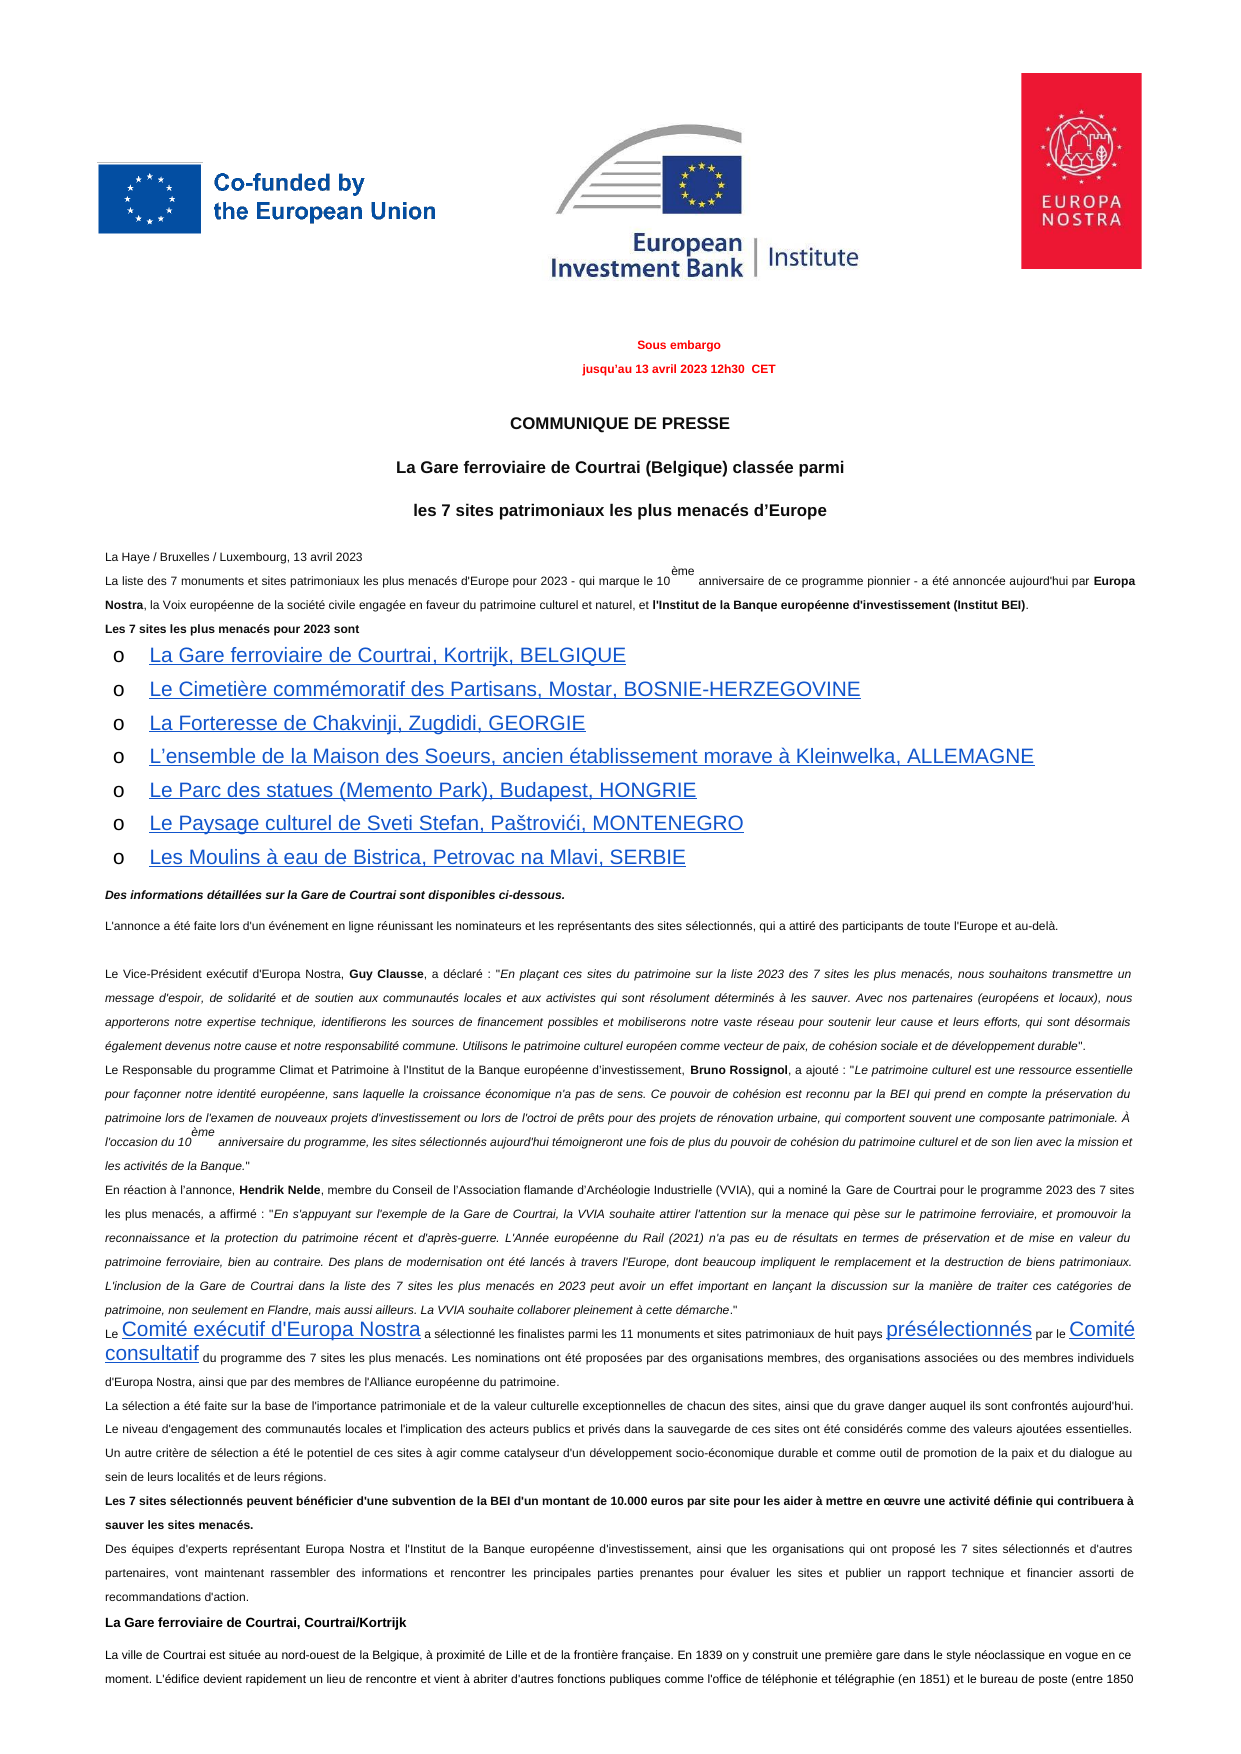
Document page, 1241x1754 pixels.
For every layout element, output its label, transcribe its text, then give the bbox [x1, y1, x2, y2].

text En réaction à l’annonce, Hendrik Nelde, membre du Conseil de l’Association flamande d’Archéologie Industrielle (VVIA), qui a nominé la Gare de Courtrai pour le programme 2023 des 7 sites les plus menacés, a affirmé : "En s'appuyant sur l'exemple de la Gare de Courtrai, la VVIA souhaite attirer l'attention sur la menace qui pèse sur le patrimoine ferroviaire, et promouvoir la reconnaissance et la protection du patrimoine récent et d'après-guerre. L'Année européenne du Rail (2021) n'a pas eu de résultats en termes de préservation et de mise en valeur du patrimoine ferroviaire, bien au contraire. Des plans de modernisation ont été lancés à travers l'Europe, dont beaucoup impliquent le remplacement et la destruction de biens patrimoniaux. L'inclusion de la Gare de Courtrai dans la liste des 7 sites les plus menacés en 2023 peut avoir un effet important en lançant la discussion sur la manière de traiter ces catégories de patrimoine, non seulement en Flandre, mais aussi ailleurs. La VVIA souhaite collaborer pleinement à cette démarche." [105, 1173, 1135, 1317]
list L’ensemble de la Maison des Soeurs, ancien établissement morave à Kleinwelka, ALLEMAGNE [112, 744, 1135, 770]
text Les 7 sites sélectionnés peuvent bénéficier d'une subvention de la BEI d'un montant de 10.000 euros par site pour les aider à mettre en œuvre une activité définie qui contribuera à sauver les sites menacés. [105, 1484, 1135, 1532]
text L'annonce a été faite lors d'un événement en ligne réunissant les nominateurs et les représentants des sites sélectionnés, qui a attiré des participants de toute l'Europe et au-delà. [105, 909, 1135, 933]
picture [1021, 73, 1142, 269]
list Le Parc des statues (Memento Park), Budapest, HONGRIE [112, 777, 1135, 803]
text COMMUNIQUE DE PRESSE [105, 400, 1135, 433]
list Les Moulins à eau de Bistrica, Petrovac na Mlavi, SERBIE [112, 844, 1135, 870]
text Des équipes d'experts représentant Europa Nostra et l'Institut de la Banque européenne d'investissement, ainsi que les organisations qui ont proposé les 7 sites sélectionnés et d'autres partenaires, vont maintenant rassembler des informations et rencontrer les principales parties prenantes pour évaluer les sites et publier un rapport technique et financier assorti de recommandations d'action. [105, 1532, 1135, 1604]
table_header [914, 74, 1153, 400]
text Des informations détaillées sur la Gare de Courtrai sont disponibles ci-dessous. [105, 878, 1135, 902]
text La Gare ferroviaire de Courtrai, Courtrai/Kortrijk [105, 1604, 1135, 1630]
list Le Cimetière commémoratif des Partisans, Mostar, BOSNIE-HERZEGOVINE [112, 677, 1135, 703]
list La Gare ferroviaire de Courtrai, Kortrijk, BELGIQUE [112, 643, 1135, 669]
text La liste des 7 monuments et sites patrimoniaux les plus menacés d'Europe pour 2023 - qui marque le 10ème anniversaire de ce programme pionnier - a été annoncée aujourd'hui par Europa Nostra, la Voix européenne de la société civile engagée en faveur du patrimoine culturel et naturel, et l'Institut de la Banque européenne d'investissement (Institut BEI). [105, 564, 1135, 612]
picture [86, 160, 444, 238]
text La sélection a été faite sur la base de l'importance patrimoniale et de la valeur culturelle exceptionnelles de chacun des sites, ainsi que du grave danger auquel ils sont confrontés aujourd'hui. Le niveau d'engagement des communautés locales et l'implication des acteurs publics et privés dans la sauvegarde de ces sites ont été considérés comme des valeurs ajoutées essentielles. Un autre critère de sélection a été le potentiel de ces sites à agir comme catalyseur d'un développement socio-économique durable et comme outil de promotion de la paix et du dialogue au sein de leurs localités et de leurs régions. [105, 1388, 1135, 1484]
table_header [75, 74, 444, 400]
text Les 7 sites les plus menacés pour 2023 sont [105, 612, 1135, 636]
text La Gare ferroviaire de Courtrai (Belgique) classée parmi [105, 443, 1135, 477]
list Le Paysage culturel de Sveti Stefan, Paštrovići, MONTENEGRO [112, 811, 1135, 837]
text Le Comité exécutif d'Europa Nostra a sélectionné les finalistes parmi les 11 monuments et sites patrimoniaux de huit pays présélectionnés par le Comité consultatif du programme des 7 sites les plus menacés. Les nominations ont été proposées par des organisations membres, des organisations associées ou des membres individuels d'Europa Nostra, ainsi que par des membres de l'Alliance européenne du patrimoine. [105, 1317, 1135, 1388]
text Le Vice-Président exécutif d'Europa Nostra, Guy Clausse, a déclaré : "En plaçant ces sites du patrimoine sur la liste 2023 des 7 sites les plus menacés, nous souhaitons transmettre un message d'espoir, de solidarité et de soutien aux communautés locales et aux activistes qui sont résolument déterminés à les sauver. Avec nos partenaires (européens et locaux), nous apporterons notre expertise technique, identifierons les sources de financement possibles et mobiliserons notre vaste réseau pour soutenir leur cause et leurs efforts, qui sont désormais également devenus notre cause et notre responsabilité commune. Utilisons le patrimoine culturel européen comme vecteur de paix, de cohésion sociale et de développement durable". [105, 957, 1135, 1053]
list La Forteresse de Chakvinji, Zugdidi, GEORGIE [112, 710, 1135, 736]
text La Haye / Bruxelles / Luxembourg, 13 avril 2023 [105, 540, 1135, 564]
table_header Sous embargo jusqu’au 13 avril 2023 12h30 CET [444, 74, 914, 400]
picture [455, 73, 914, 328]
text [105, 1638, 1135, 1686]
text Le Responsable du programme Climat et Patrimoine à l'Institut de la Banque européenne d’investissement, Bruno Rossignol, a ajouté : "Le patrimoine culturel est une ressource essentielle pour façonner notre identité européenne, sans laquelle la croissance économique n'a pas de sens. Ce pouvoir de cohésion est reconnu par la BEI qui prend en compte la préservation du patrimoine lors de l'examen de nouveaux projets d'investissement ou lors de l'octroi de prêts pour des projets de rénovation urbaine, qui comportent souvent une composante patrimoniale. À l'occasion du 10ème anniversaire du programme, les sites sélectionnés aujourd'hui témoigneront une fois de plus du pouvoir de cohésion du patrimoine culturel et de son lien avec la mission et les activités de la Banque." [105, 1053, 1135, 1173]
text les 7 sites patrimoniaux les plus menacés d’Europe [105, 487, 1135, 520]
